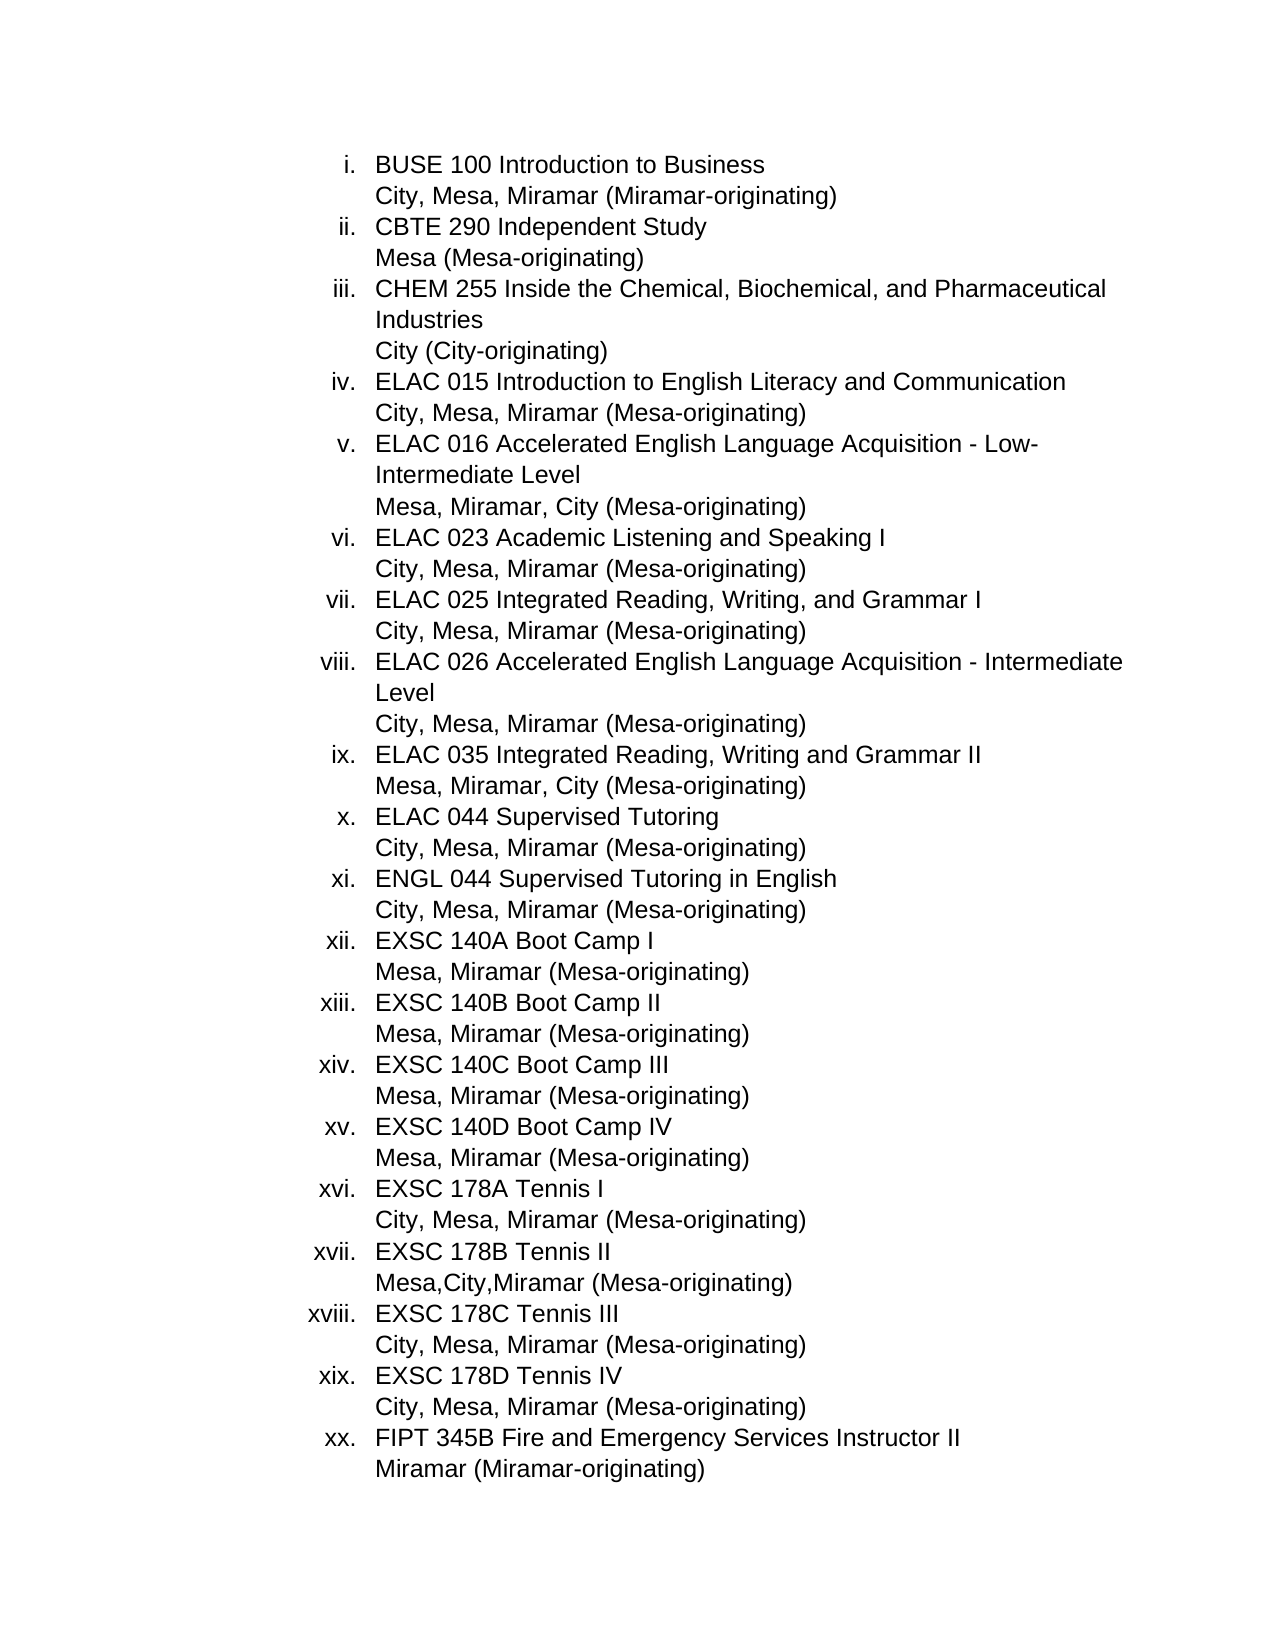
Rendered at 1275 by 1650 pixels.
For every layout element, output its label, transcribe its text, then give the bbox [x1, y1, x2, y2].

list ELAC 015 Introduction to English Literacy and Communication City, Mesa, Miramar (Mesa-originating) [356, 367, 1125, 427]
list EXSC 178B Tennis II Mesa,City,Miramar (Mesa-originating) [356, 1236, 1125, 1296]
list CBTE 290 Independent Study Mesa (Mesa-originating) [356, 212, 1125, 272]
list EXSC 178A Tennis I City, Mesa, Miramar (Mesa-originating) [356, 1174, 1125, 1234]
list ELAC 016 Accelerated English Language Acquisition - Low-Intermediate Level Mesa, Miramar, City (Mesa-originating) [356, 429, 1125, 520]
list BUSE 100 Introduction to Business City, Mesa, Miramar (Miramar-originating) [356, 150, 1125, 210]
list EXSC 140B Boot Camp II Mesa, Miramar (Mesa-originating) [356, 988, 1125, 1048]
list CHEM 255 Inside the Chemical, Biochemical, and Pharmaceutical Industries City (City-originating) [356, 274, 1125, 365]
list ELAC 025 Integrated Reading, Writing, and Grammar I City, Mesa, Miramar (Mesa-originating) [356, 584, 1125, 644]
list EXSC 178D Tennis IV City, Mesa, Miramar (Mesa-originating) [356, 1361, 1125, 1420]
list EXSC 140D Boot Camp IV Mesa, Miramar (Mesa-originating) [356, 1112, 1125, 1172]
list EXSC 140A Boot Camp I Mesa, Miramar (Mesa-originating) [356, 926, 1125, 986]
list EXSC 140C Boot Camp III Mesa, Miramar (Mesa-originating) [356, 1050, 1125, 1110]
list ELAC 035 Integrated Reading, Writing and Grammar II Mesa, Miramar, City (Mesa-originating) [356, 740, 1125, 799]
list ELAC 023 Academic Listening and Speaking I City, Mesa, Miramar (Mesa-originating) [356, 522, 1125, 582]
list FIPT 345B Fire and Emergency Services Instructor II [356, 1423, 1125, 1451]
list ELAC 026 Accelerated English Language Acquisition - Intermediate Level City, Mesa, Miramar (Mesa-originating) [356, 647, 1125, 737]
list EXSC 178C Tennis III City, Mesa, Miramar (Mesa-originating) [356, 1298, 1125, 1358]
list ELAC 044 Supervised Tutoring City, Mesa, Miramar (Mesa-originating) [356, 802, 1125, 862]
list ENGL 044 Supervised Tutoring in English City, Mesa, Miramar (Mesa-originating) [356, 864, 1125, 924]
text Miramar (Miramar-originating) [375, 1454, 1125, 1482]
